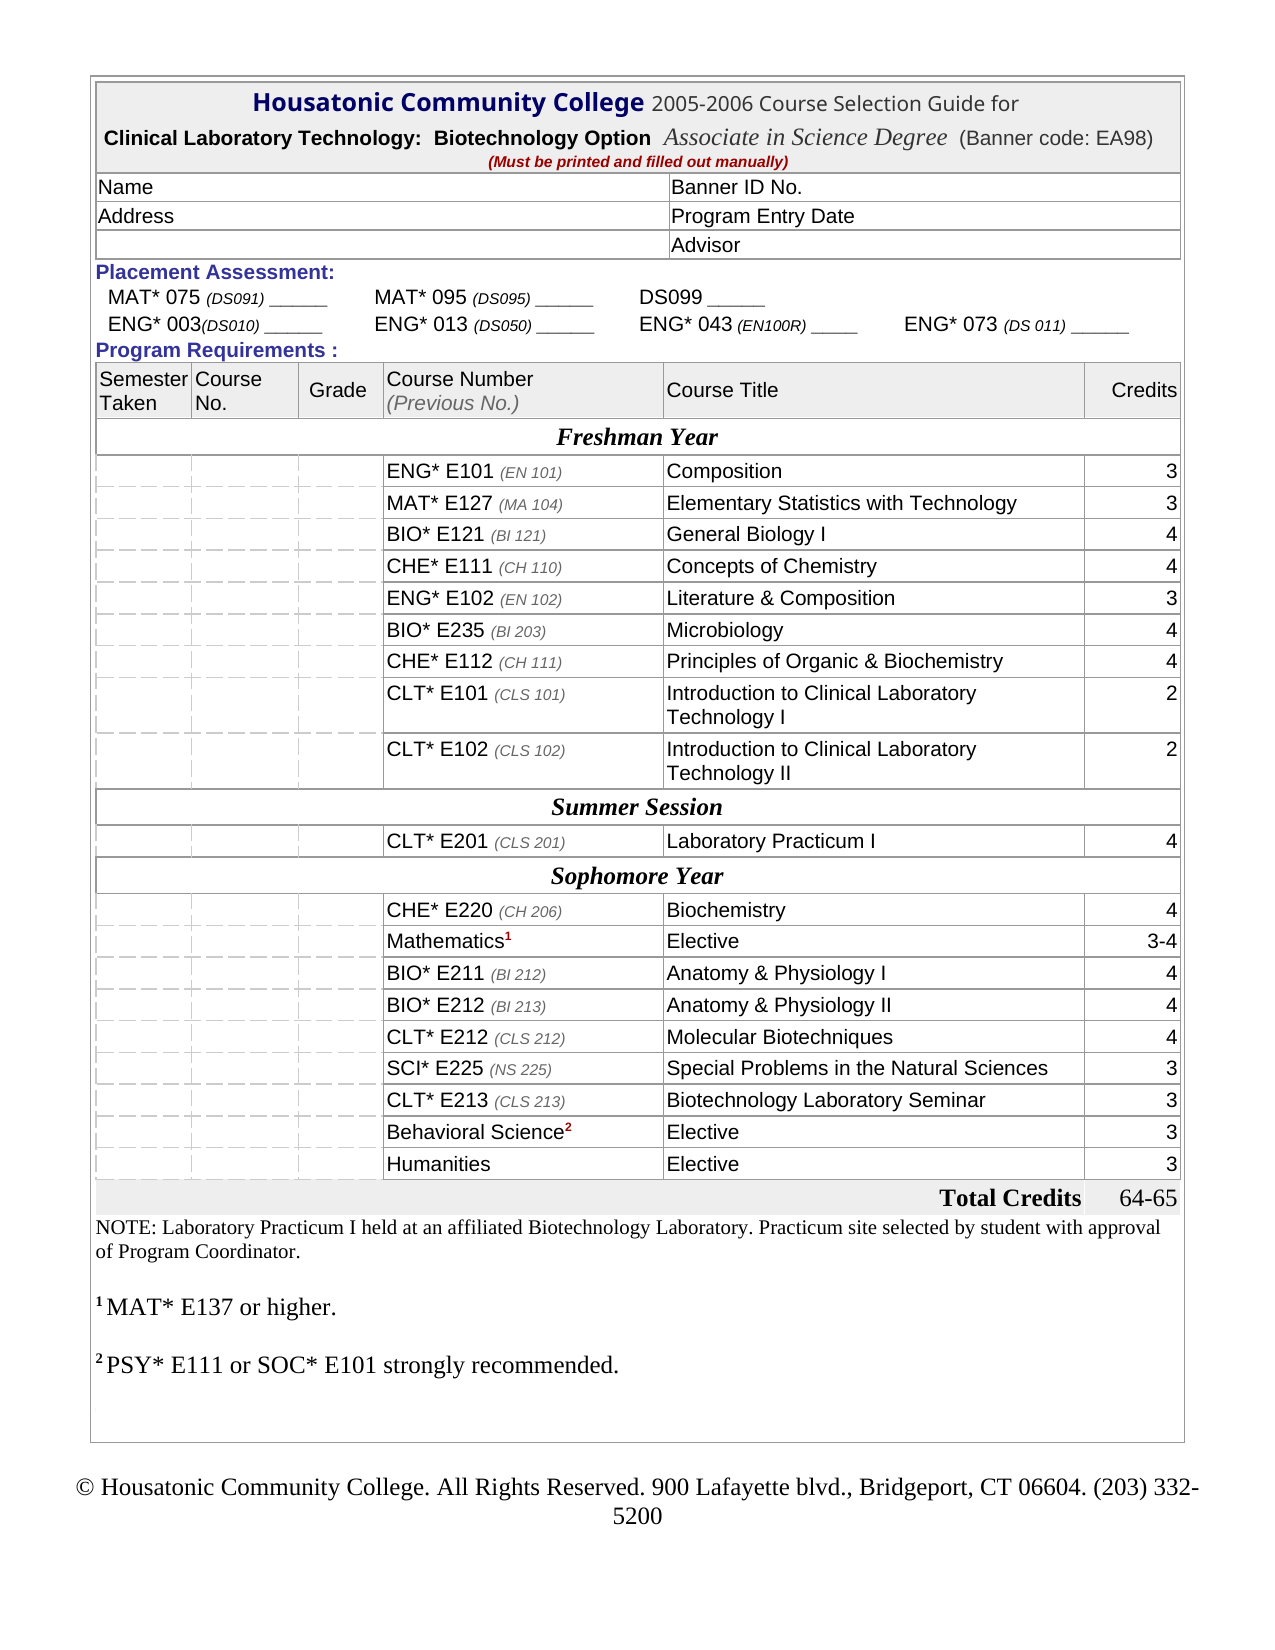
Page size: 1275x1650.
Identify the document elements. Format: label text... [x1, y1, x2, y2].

text © Housatonic Community College. All Rights Reserved. 900 Lafayette blvd., Bridgeport, CT 06604. (203) 332-5200 [75, 1472, 1200, 1530]
table_header Placement Assessment: Program Requirements : NOTE: Laboratory Practicum I held at an affiliated Biotechnology Laboratory. Practicum site selected by student with approval of Program Coordinator. 1 MAT* E137 or higher. 2 PSY* E111 or SOC* E101 strongly recommended. [91, 77, 1184, 1442]
